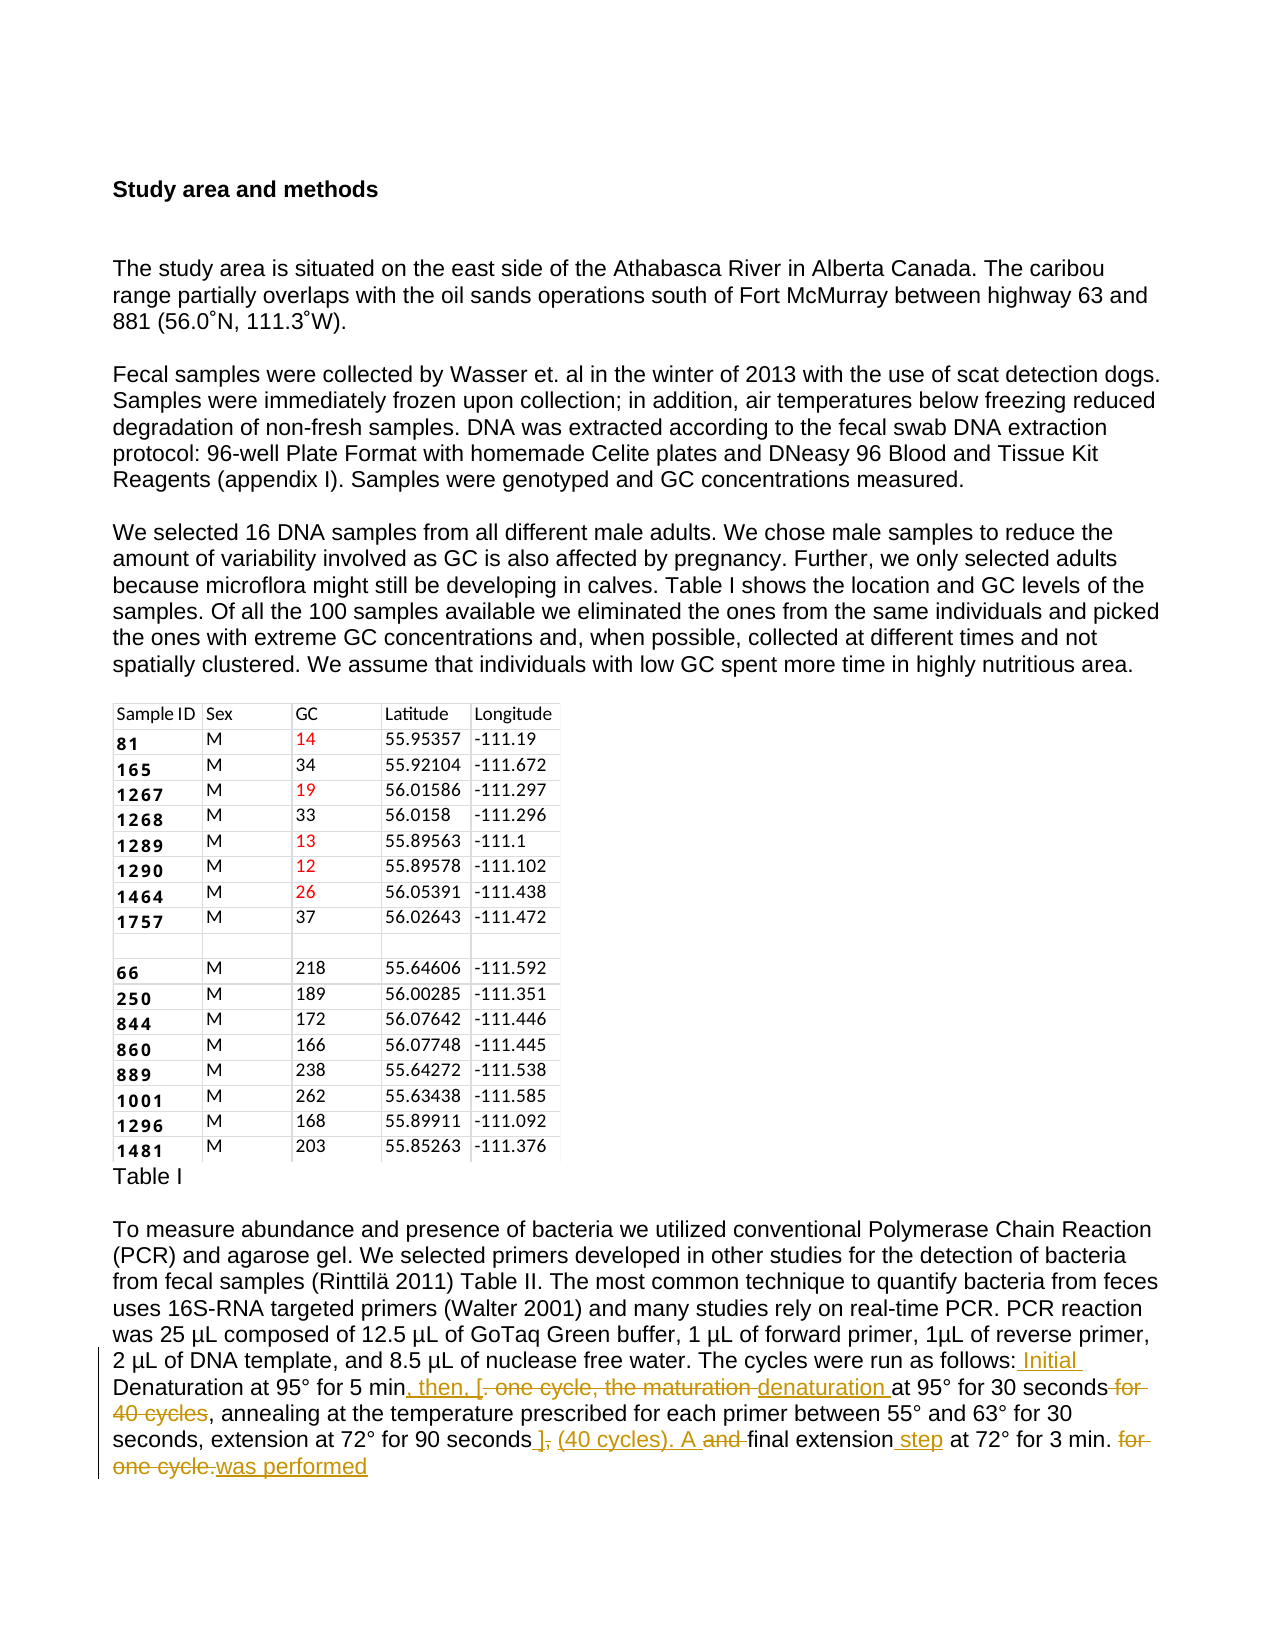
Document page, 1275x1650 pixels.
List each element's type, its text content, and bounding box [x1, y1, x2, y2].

text We selected 16 DNA samples from all different male adults. We chose male samples to reduce the amount of variability involved as GC is also affected by pregnancy. Further, we only selected adults because microflora might still be developing in calves. Table I shows the location and GC levels of the samples. Of all the 100 samples available we eliminated the ones from the same individuals and picked the ones with extreme GC concentrations and, when possible, collected at different times and not spatially clustered. We assume that individuals with low GC spent more time in highly nutritious area. [112, 519, 1162, 677]
text Study area and methods [112, 176, 1162, 203]
text The study area is situated on the east side of the Athabasca River in Alberta Canada. The caribou range partially overlaps with the oil sands operations south of Fort McMurray between highway 63 and 881 (56.0˚N, 111.3˚W). [112, 255, 1162, 334]
text Table I [112, 1163, 1162, 1189]
text To measure abundance and presence of bacteria we utilized conventional Polymerase Chain Reaction (PCR) and agarose gel. We selected primers developed in other studies for the detection of bacteria from fecal samples (Rinttilä 2011) Table II. The most common technique to quantify bacteria from feces uses 16S-RNA targeted primers (Walter 2001) and many studies rely on real-time PCR. PCR reaction was 25 µL composed of 12.5 µL of GoTaq Green buffer, 1 µL of forward primer, 1µL of reverse primer, 2 µL of DNA template, and 8.5 µL of nuclease free water. The cycles were run as follows: Denaturation at 95° for 5 minat 95° for 30 seconds, annealing at the temperature prescribed for each primer between 55° and 63° for 30 seconds, extension at 72° for 90 seconds final extension at 72° for 3 min. [112, 1216, 1162, 1479]
text Fecal samples were collected by Wasser et. al in the winter of 2013 with the use of scat detection dogs. Samples were immediately frozen upon collection; in addition, air temperatures below freezing reduced degradation of non-fresh samples. DNA was extracted according to the fecal swab DNA extraction protocol: 96-well Plate Format with homemade Celite plates and DNeasy 96 Blood and Tissue Kit Reagents (appendix I). Samples were genotyped and GC concentrations measured. [112, 361, 1162, 493]
